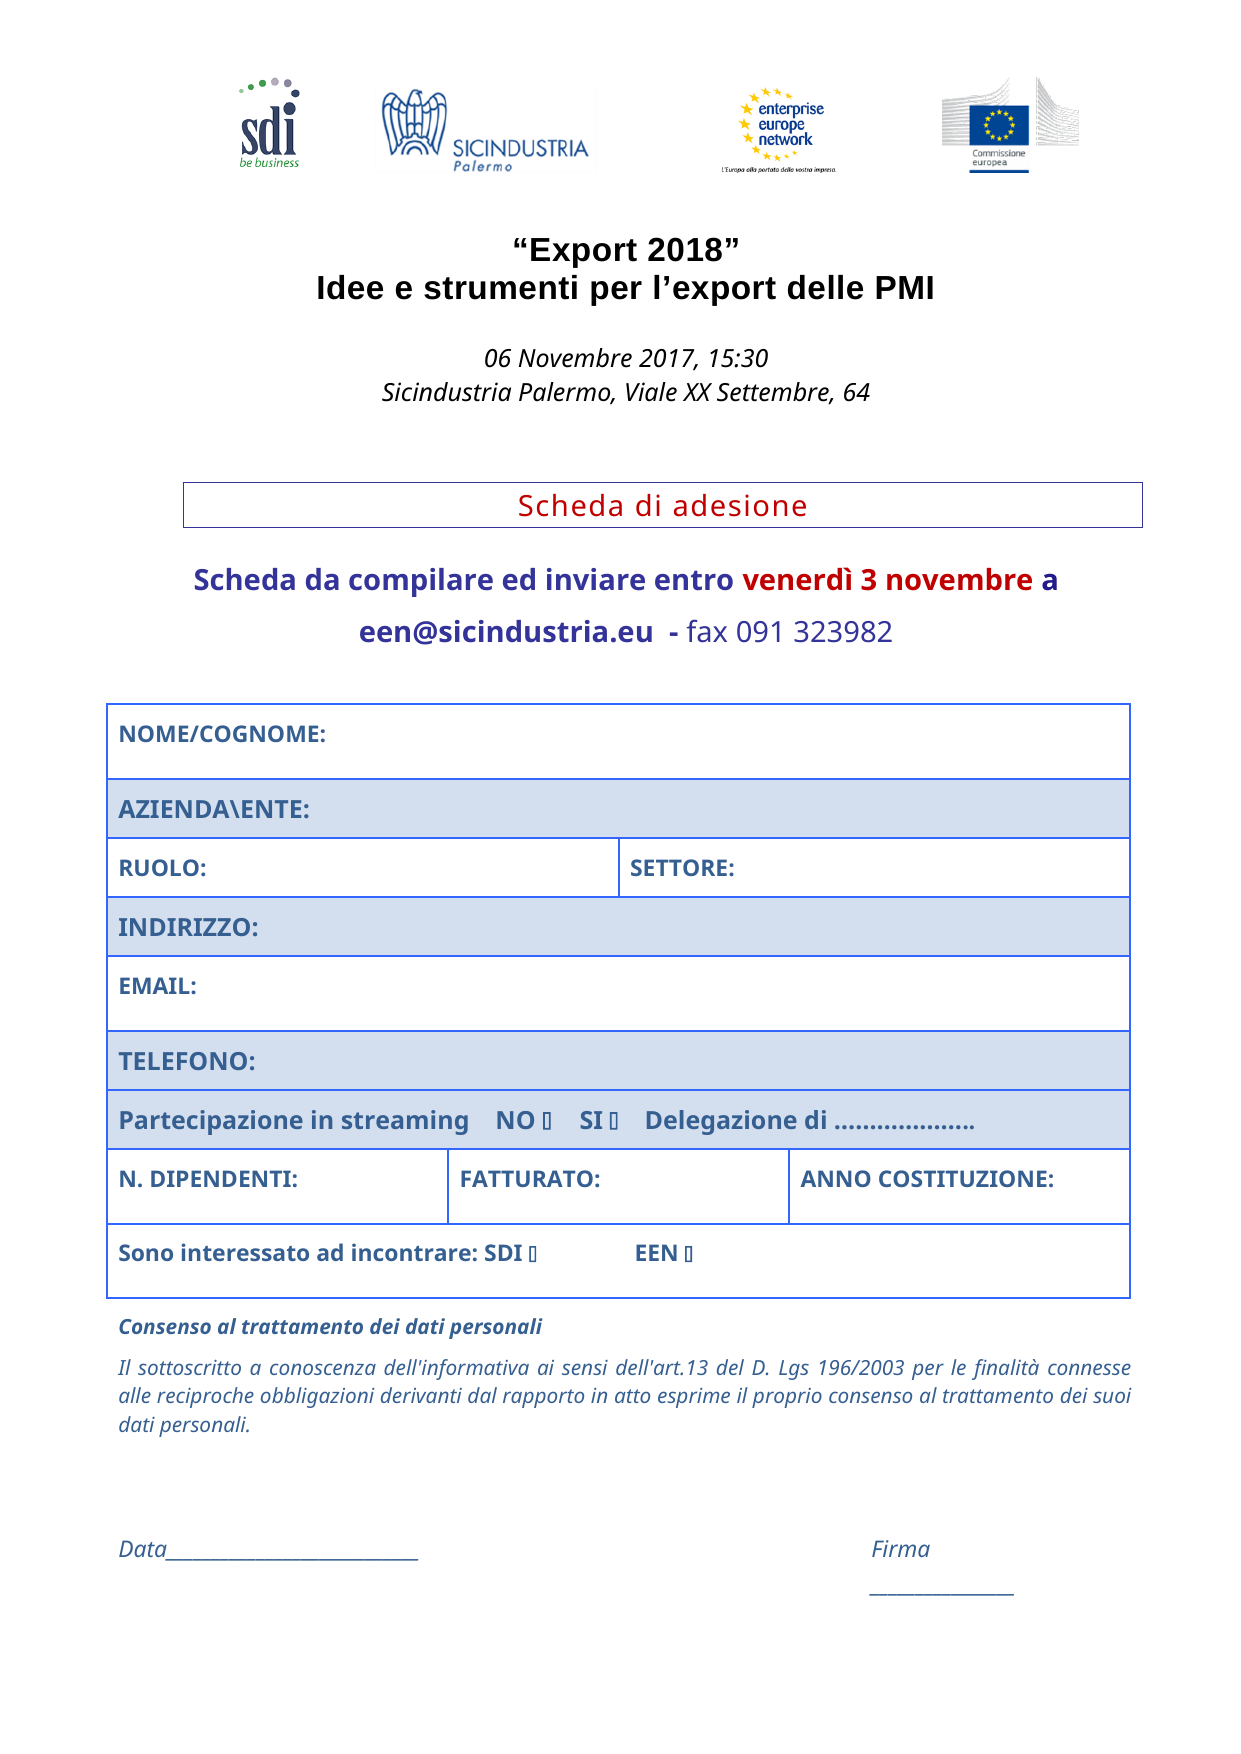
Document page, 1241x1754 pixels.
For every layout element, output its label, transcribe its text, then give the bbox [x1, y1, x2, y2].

picture [375, 87, 628, 173]
text een@sicindustria.eu - fax 091 323982 [118, 611, 1134, 651]
table_cell SETTORE: [620, 839, 1129, 896]
table_cell Sono interessato ad incontrare: SDI EEN [108, 1225, 1129, 1297]
table_cell TELEFONO: [108, 1032, 1129, 1089]
text Data____________________________ Firma ________________ [118, 1532, 1134, 1600]
text Idee e strumenti per l’export delle PMI [118, 268, 1134, 307]
table_cell AZIENDA\ENTE: [108, 780, 1129, 837]
table_cell RUOLO: [108, 839, 618, 896]
picture [721, 87, 836, 173]
table_cell ANNO COSTITUZIONE: [790, 1150, 1129, 1223]
text 06 Novembre 2017, 15:30 [118, 341, 1134, 375]
picture [942, 77, 1079, 173]
subtitle Scheda di adesione [184, 483, 1142, 527]
text Scheda da compilare ed inviare entro venerdì 3 novembre a [118, 559, 1134, 599]
table_cell FATTURATO: [449, 1150, 788, 1223]
table_cell EMAIL: [108, 957, 1129, 1030]
text Il sottoscritto a conoscenza dell'informativa ai sensi dell'art.13 del D. Lgs 196/2003 per le finalità connesse alle reciproche obbligazioni derivanti dal rapporto in atto esprime il proprio consenso al trattamento dei suoi dati personali. [118, 1353, 1134, 1438]
text Sicindustria Palermo, Viale XX Settembre, 64 [118, 375, 1134, 409]
text “Export 2018” [118, 230, 1134, 268]
table_cell N. DIPENDENTI: [108, 1150, 447, 1223]
table_cell INDIRIZZO: [108, 898, 1129, 955]
picture [230, 73, 302, 173]
text Consenso al trattamento dei dati personali [118, 1312, 1134, 1340]
table_cell Partecipazione in streaming NO SI Delegazione di ……………….. [108, 1091, 1129, 1148]
table_header NOME/COGNOME: [108, 705, 1129, 778]
